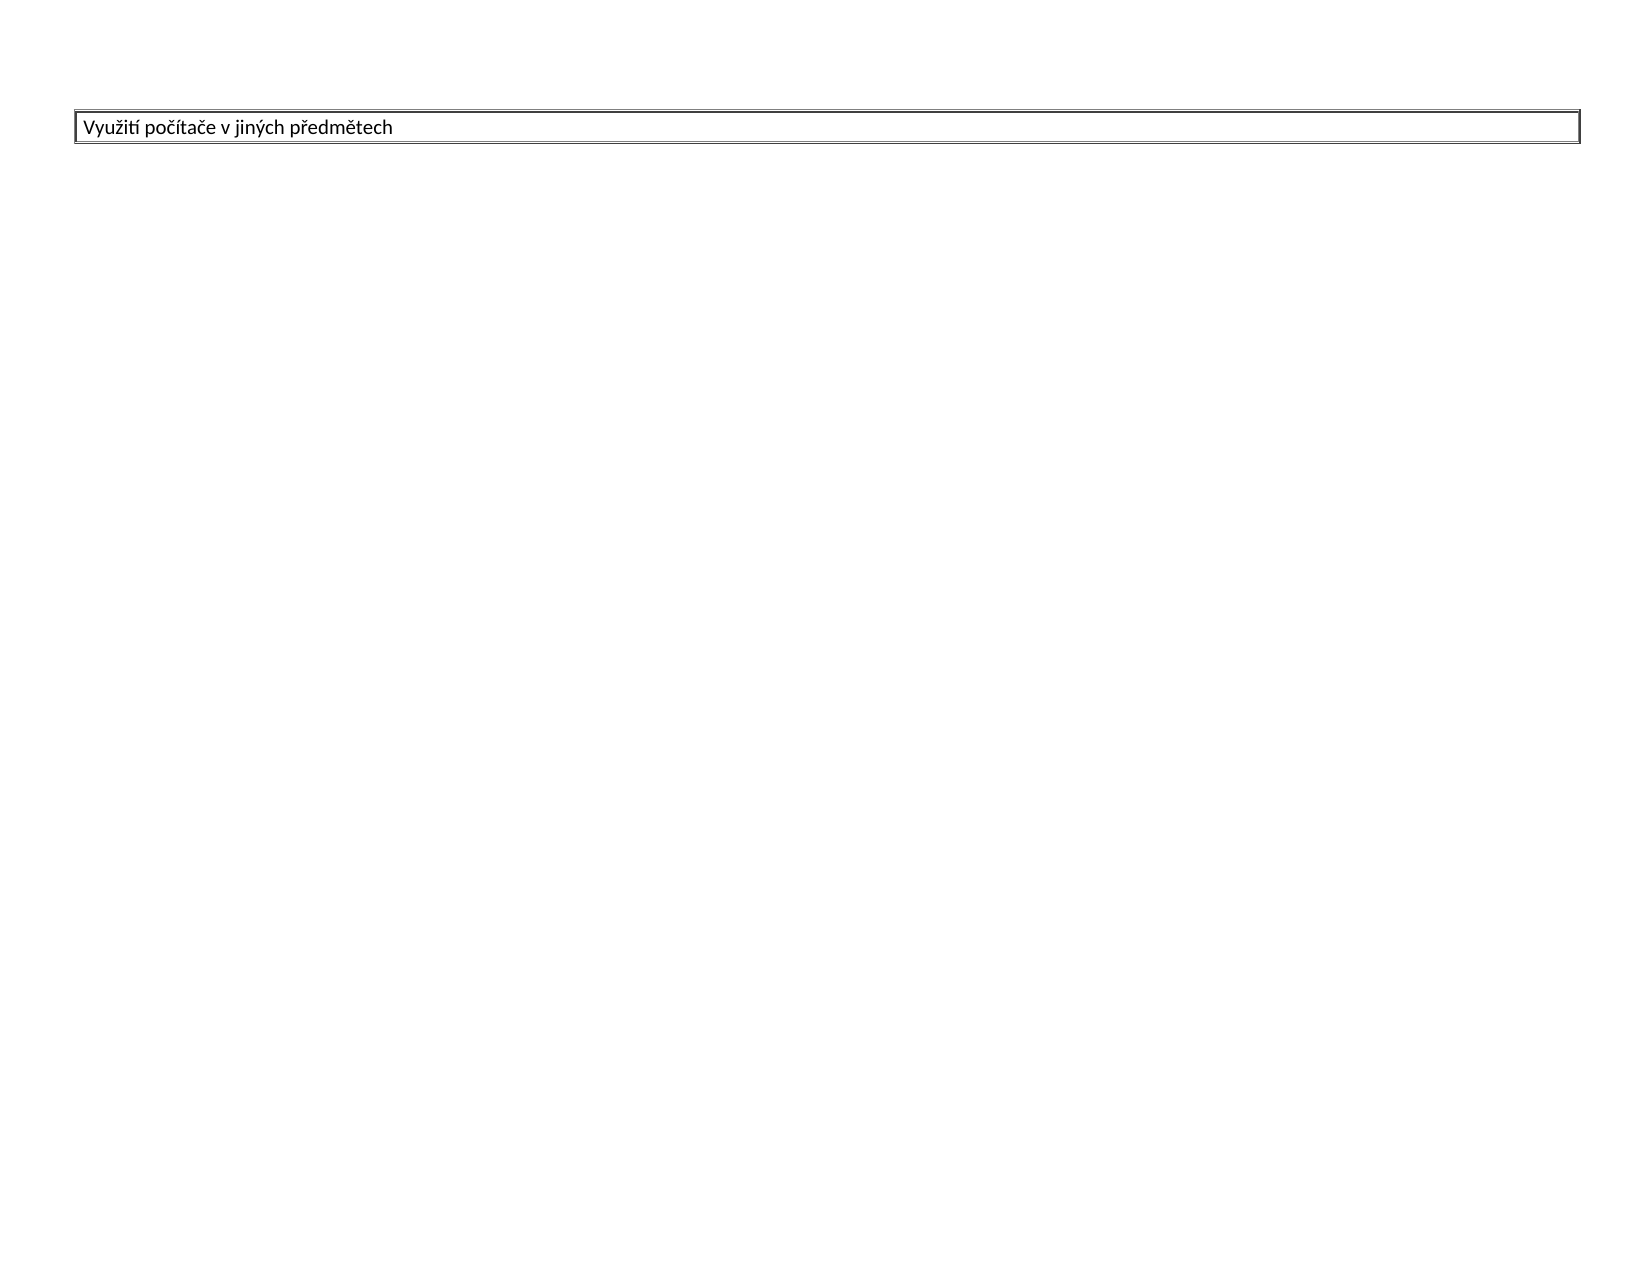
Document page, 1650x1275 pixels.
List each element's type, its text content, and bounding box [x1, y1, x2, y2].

table_cell Využití počítače v jiných předmětech [77, 113, 1578, 141]
